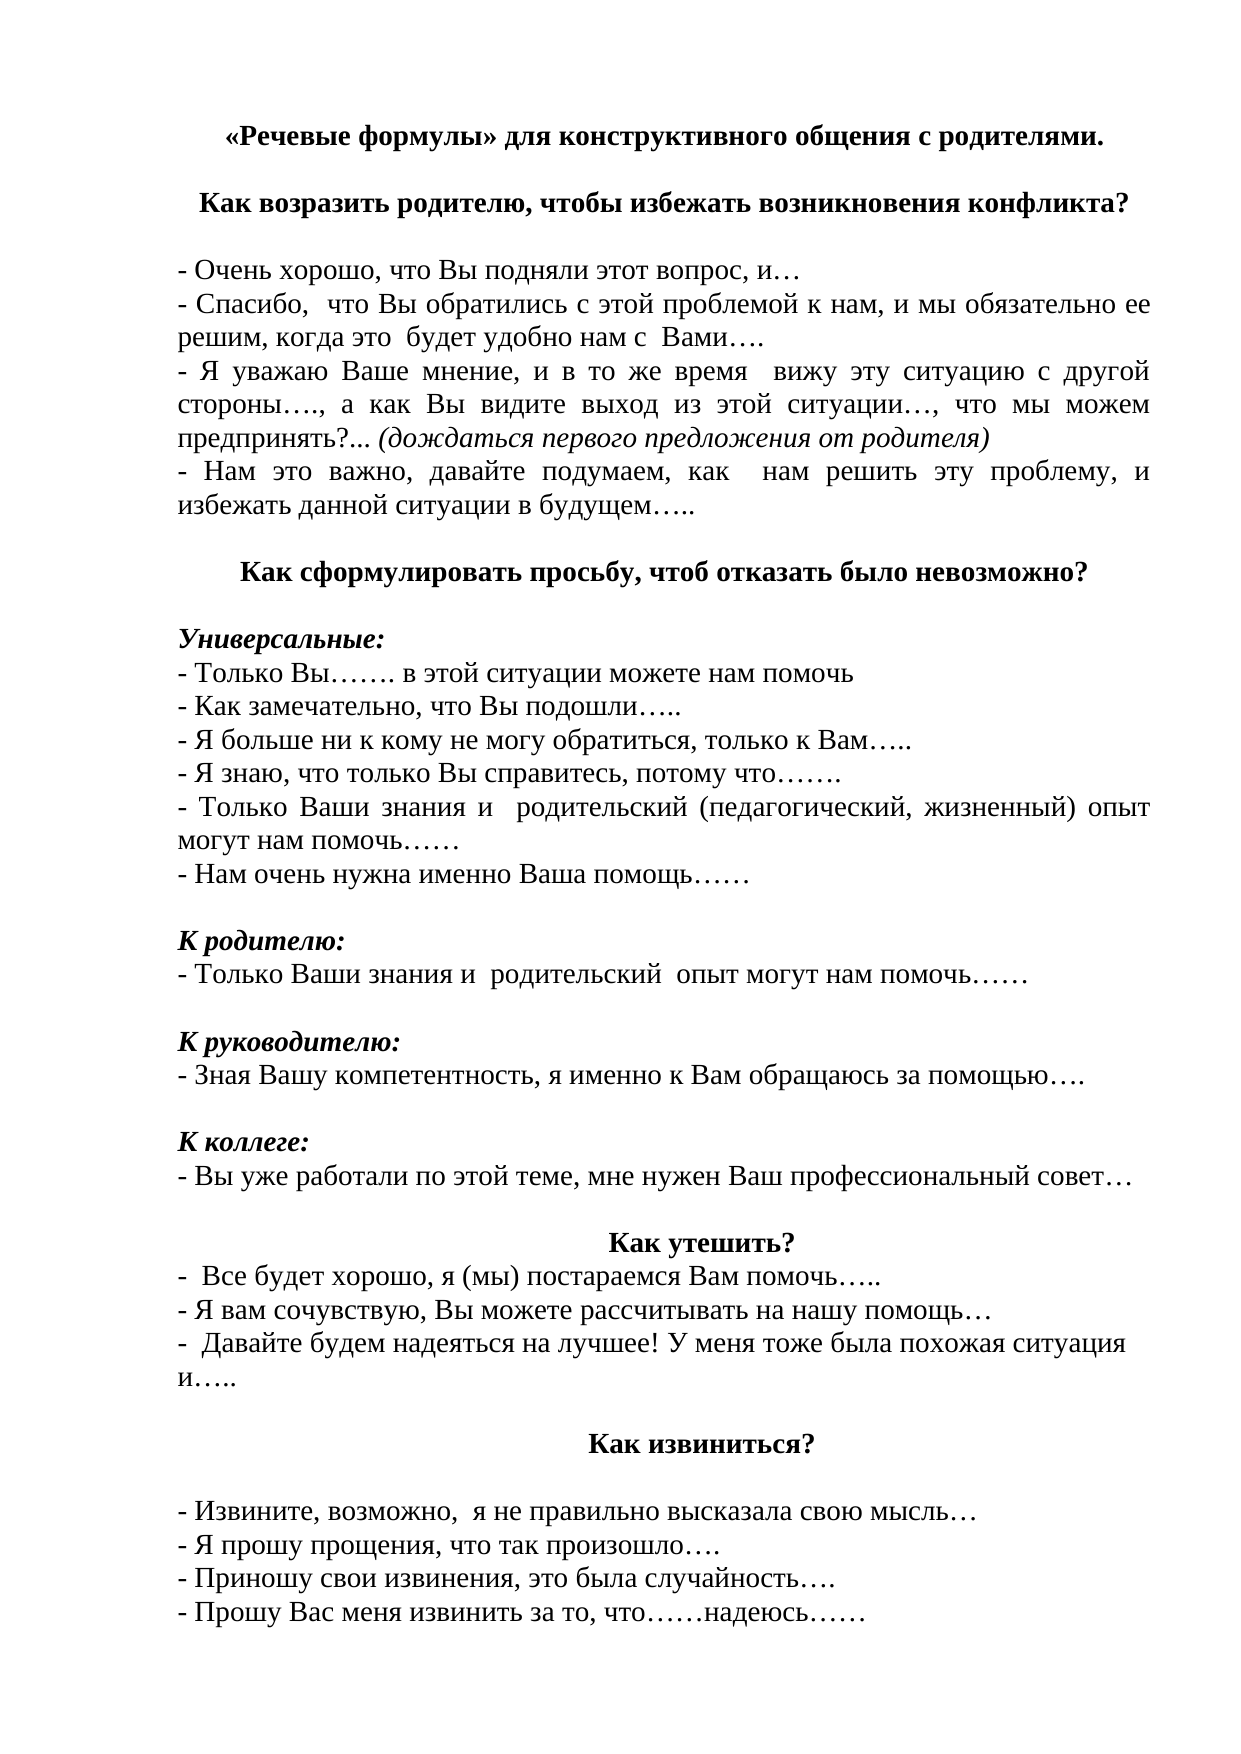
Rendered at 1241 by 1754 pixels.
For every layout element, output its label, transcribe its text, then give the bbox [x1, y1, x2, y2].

text - Нам очень нужна именно Ваша помощь…… [177, 856, 1152, 889]
text - Я уважаю Ваше мнение, и в то же время вижу эту ситуацию с другой стороны…., а как Вы видите выход из этой ситуации…, что мы можем предпринять?... (дождаться первого предложения от родителя) [177, 353, 1152, 453]
text - Нам это важно, давайте подумаем, как нам решить эту проблему, и избежать данной ситуации в будущем….. [177, 453, 1152, 521]
list Как извиниться? [252, 1426, 1152, 1460]
text - Вы уже работали по этой теме, мне нужен Ваш профессиональный совет… [177, 1158, 1152, 1191]
text - Зная Вашу компетентность, я именно к Вам обращаюсь за помощью…. [177, 1057, 1152, 1091]
text - Как замечательно, что Вы подошли….. [177, 688, 1152, 722]
text - Я больше ни к кому не могу обратиться, только к Вам….. [177, 722, 1152, 755]
text - Прошу Вас меня извинить за то, что……надеюсь…… [177, 1594, 1152, 1627]
text - Все будет хорошо, я (мы) постараемся Вам помочь….. [177, 1258, 1152, 1292]
text - Только Ваши знания и родительский (педагогический, жизненный) опыт могут нам помочь…… [177, 789, 1152, 856]
text Как возразить родителю, чтобы избежать возникновения конфликта? [177, 185, 1152, 219]
text - Только Вы……. в этой ситуации можете нам помочь [177, 655, 1152, 688]
text - Приношу свои извинения, это была случайность…. [177, 1560, 1152, 1594]
list Как утешить? [252, 1225, 1152, 1258]
text - Я прошу прощения, что так произошло…. [177, 1527, 1152, 1560]
text К родителю: [177, 923, 1152, 957]
text - Давайте будем надеяться на лучшее! У меня тоже была похожая ситуация и….. [177, 1326, 1152, 1393]
text - Только Ваши знания и родительский опыт могут нам помочь…… [177, 957, 1152, 990]
text - Я знаю, что только Вы справитесь, потому что……. [177, 755, 1152, 789]
text Универсальные: [177, 621, 1152, 655]
text К руководителю: [177, 1024, 1152, 1057]
text - Очень хорошо, что Вы подняли этот вопрос, и… [177, 252, 1152, 286]
text Как сформулировать просьбу, чтоб отказать было невозможно? [177, 554, 1152, 588]
text «Речевые формулы» для конструктивного общения с родителями. [177, 118, 1152, 152]
text - Спасибо, что Вы обратились с этой проблемой к нам, и мы обязательно ее решим, когда это будет удобно нам с Вами…. [177, 286, 1152, 353]
text - Я вам сочувствую, Вы можете рассчитывать на нашу помощь… [177, 1292, 1152, 1326]
text К коллеге: [177, 1124, 1152, 1158]
text - Извините, возможно, я не правильно высказала свою мысль… [177, 1493, 1152, 1527]
